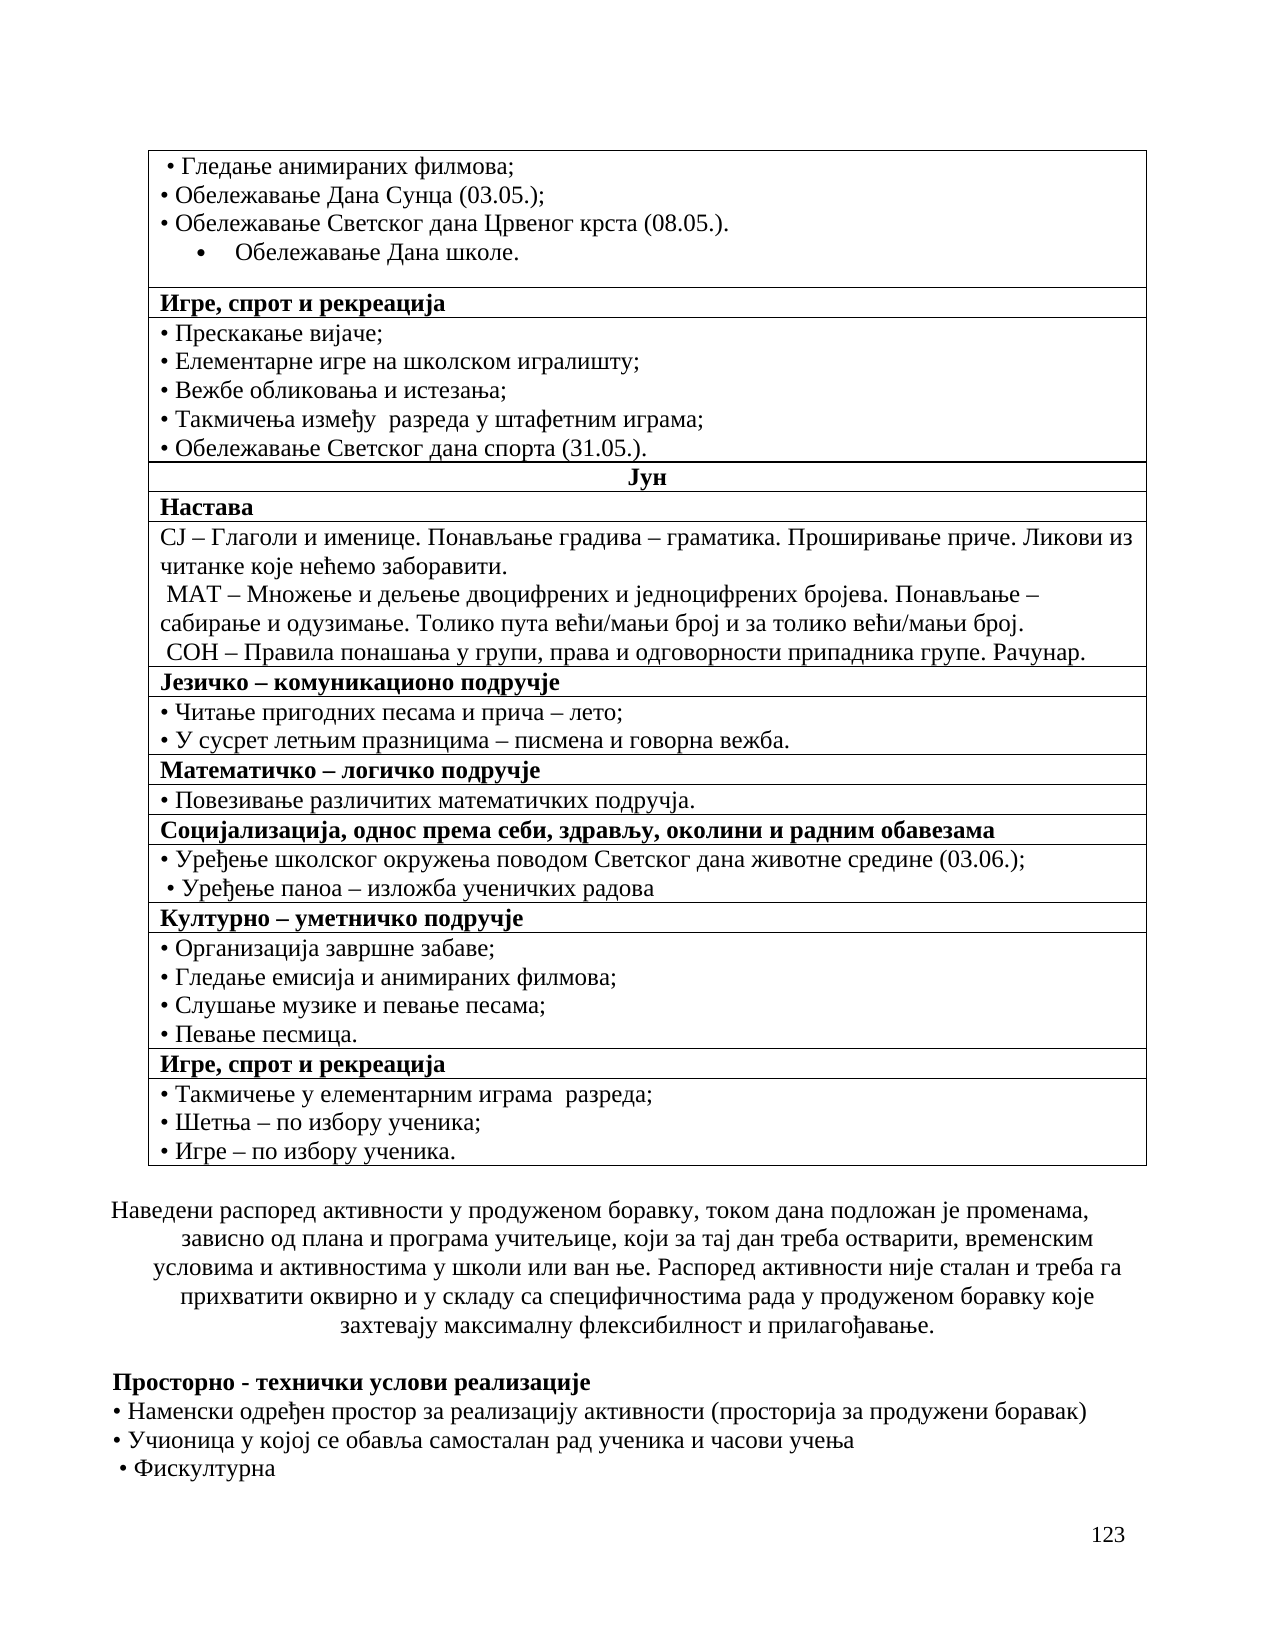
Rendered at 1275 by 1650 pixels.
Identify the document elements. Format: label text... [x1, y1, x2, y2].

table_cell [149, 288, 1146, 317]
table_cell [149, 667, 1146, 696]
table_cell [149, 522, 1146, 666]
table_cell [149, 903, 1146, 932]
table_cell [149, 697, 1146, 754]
text • Учионица у којој се обавља самосталан рад ученика и часови учења [112, 1425, 1125, 1453]
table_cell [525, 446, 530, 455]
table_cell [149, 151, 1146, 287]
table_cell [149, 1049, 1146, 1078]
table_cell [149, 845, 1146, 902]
text • Наменски одређен простор за реализацију активности (просторија за продужени боравак) [112, 1396, 1125, 1425]
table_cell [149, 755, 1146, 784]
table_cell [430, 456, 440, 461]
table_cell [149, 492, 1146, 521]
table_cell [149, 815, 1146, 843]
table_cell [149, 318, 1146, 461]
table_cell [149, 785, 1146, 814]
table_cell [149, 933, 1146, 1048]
text Просторно - технички услови реализације [112, 1367, 1125, 1396]
text Наведени распоред активности у продуженом боравку, током дана подложан је променама, зависно од плана и програма учитељице, који за тај дан треба остварити, временским условима и активностима у школи или ван ње. Распоред активности није сталан и треба га прихватити оквирно и у складу са специфичностима рада у продуженом боравку које захтевају максималну флексибилност и прилагођавање. [75, 1195, 1125, 1338]
text • Фискултурна [112, 1453, 1125, 1482]
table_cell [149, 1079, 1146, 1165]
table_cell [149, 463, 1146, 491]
